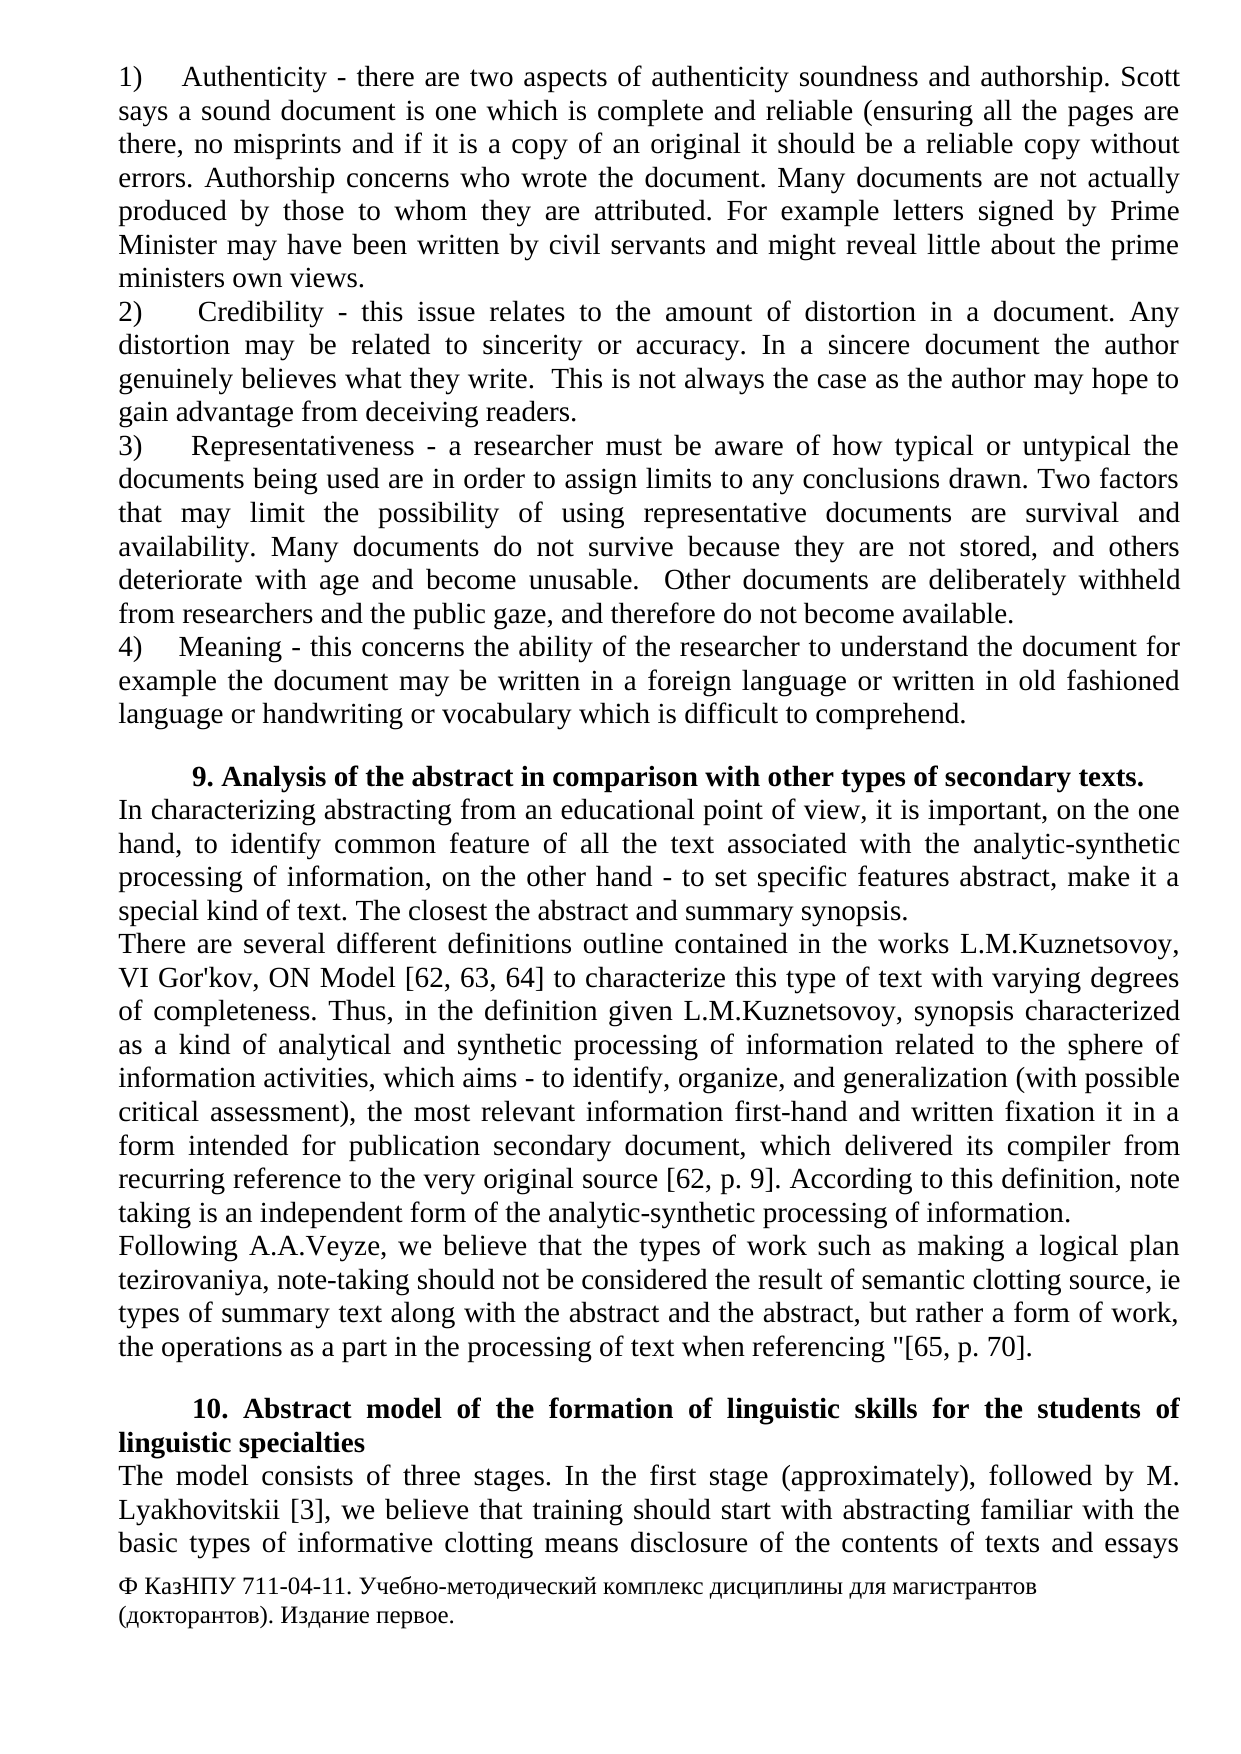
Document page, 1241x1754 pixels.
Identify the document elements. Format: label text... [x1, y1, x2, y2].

text Following A.A.Veyze, we believe that the types of work such as making a logical plan tezirovaniya, note-taking should not be considered the result of semantic clotting source, ie types of summary text along with the abstract and the abstract, but rather a form of work, the operations as a part in the processing of text when referencing "[65, p. 70]. [118, 1228, 1181, 1362]
text 4) Meaning - this concerns the ability of the researcher to understand the document for example the document may be written in a foreign language or written in old fashioned language or handwriting or vocabulary which is difficult to comprehend. [118, 629, 1181, 730]
text 2) Credibility - this issue relates to the amount of distortion in a document. Any distortion may be related to sincerity or accuracy. In a sincere document the author genuinely believes what they write. This is not always the case as the author may hope to gain advantage from deceiving readers. [118, 294, 1181, 428]
text 9. Analysis of the abstract in comparison with other types of secondary texts. [118, 759, 1181, 792]
text There are several different definitions outline contained in the works L.M.Kuznetsovoy, VI Gor'kov, ON Model [62, 63, 64] to characterize this type of text with varying degrees of completeness. Thus, in the definition given L.M.Kuznetsovoy, synopsis characterized as a kind of analytical and synthetic processing of information related to the sphere of information activities, which aims - to identify, organize, and generalization (with possible critical assessment), the most relevant information first-hand and written fixation it in a form intended for publication secondary document, which delivered its compiler from recurring reference to the very original source [62, p. 9]. According to this definition, note taking is an independent form of the analytic-synthetic processing of information. [118, 926, 1181, 1228]
text In characterizing abstracting from an educational point of view, it is important, on the one hand, to identify common feature of all the text associated with the analytic-synthetic processing of information, on the other hand - to set specific features abstract, make it a special kind of text. The closest the abstract and summary synopsis. [118, 792, 1181, 926]
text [118, 1458, 1181, 1559]
text 1) Authenticity - there are two aspects of authenticity soundness and authorship. Scott says a sound document is one which is complete and reliable (ensuring all the pages are there, no misprints and if it is a copy of an original it should be a reliable copy without errors. Authorship concerns who wrote the document. Many documents are not actually produced by those to whom they are attributed. For example letters signed by Prime Minister may have been written by civil servants and might reveal little about the prime ministers own views. [118, 59, 1181, 294]
text 10. Abstract model of the formation of linguistic skills for the students of linguistic specialties [118, 1391, 1181, 1458]
text 3) Representativeness - a researcher must be aware of how typical or untypical the documents being used are in order to assign limits to any conclusions drawn. Two factors that may limit the possibility of using representative documents are survival and availability. Many documents do not survive because they are not stored, and others deteriorate with age and become unusable. Other documents are deliberately withheld from researchers and the public gaze, and therefore do not become available. [118, 428, 1181, 629]
